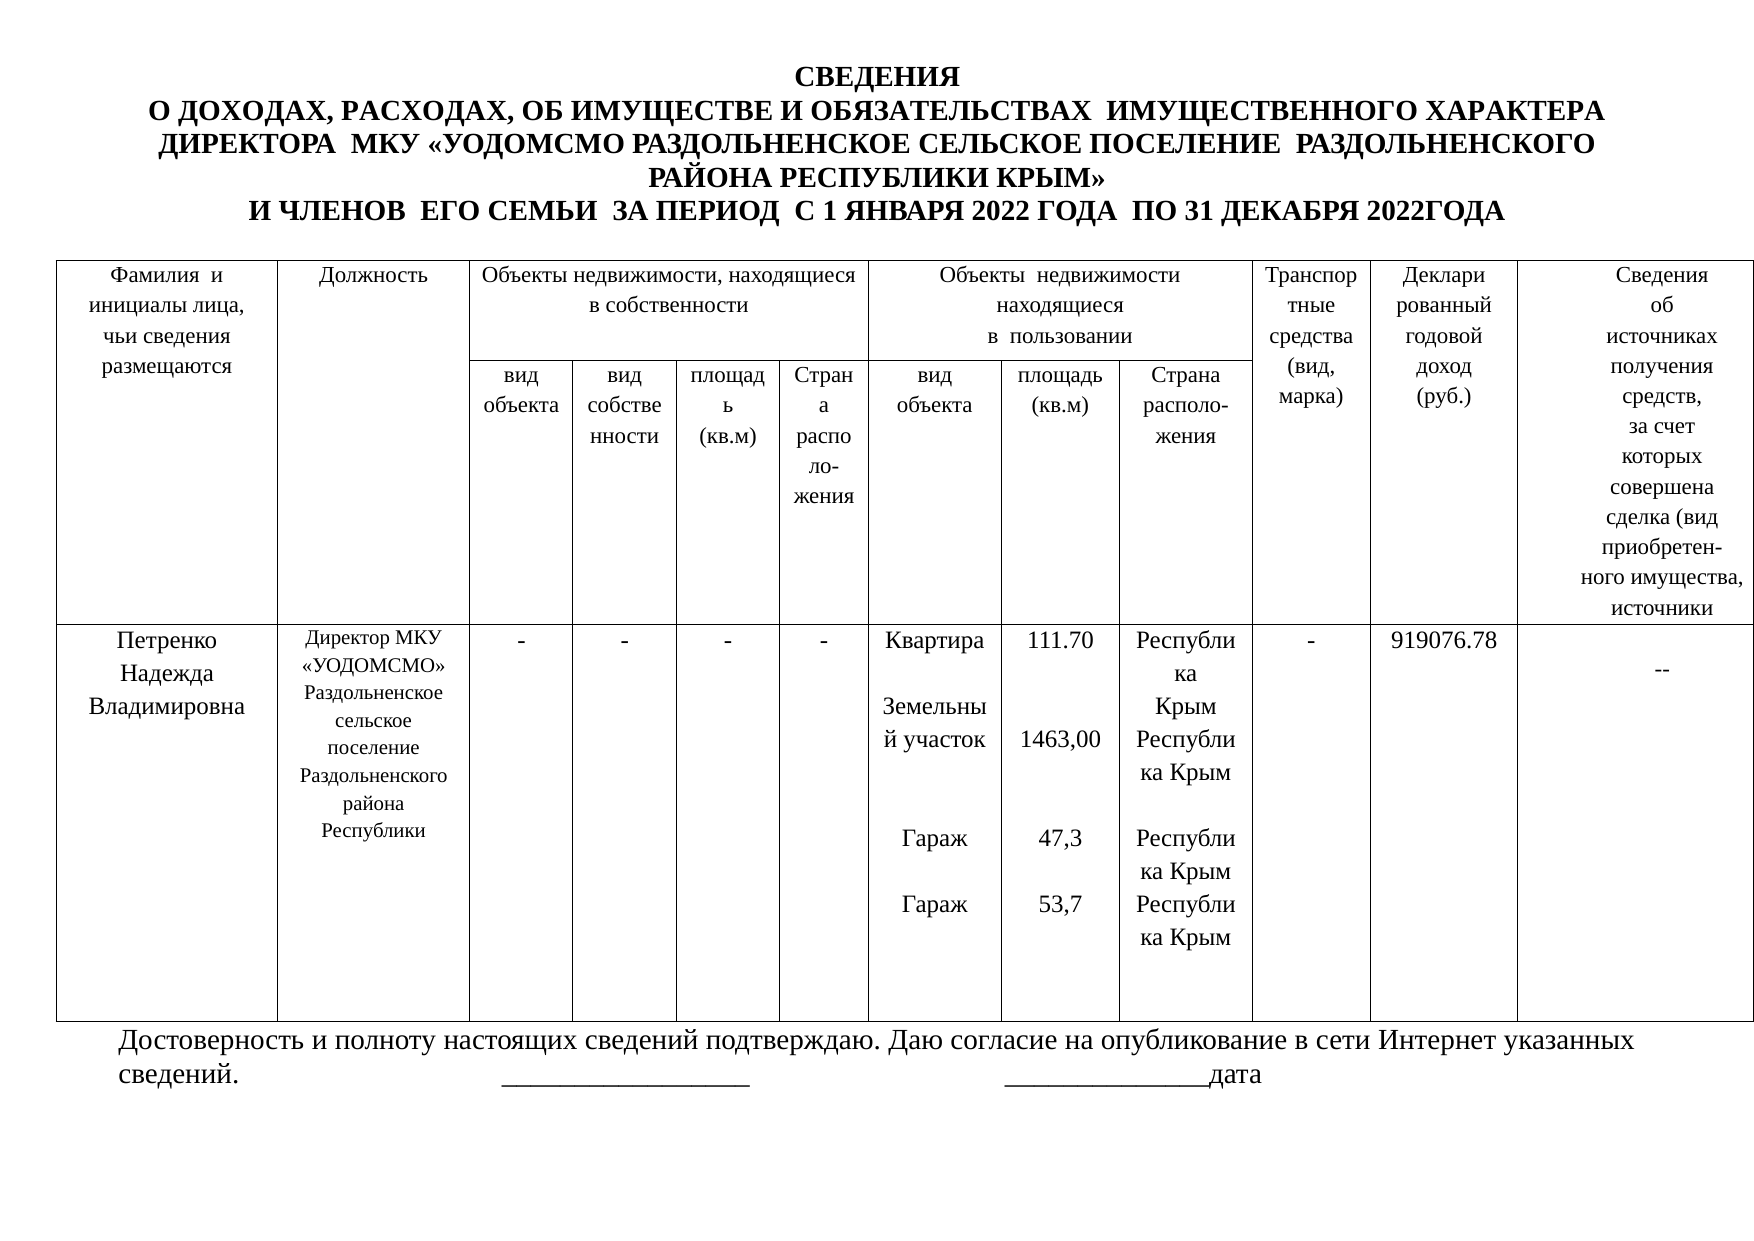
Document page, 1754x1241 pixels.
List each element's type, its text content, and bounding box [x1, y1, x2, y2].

table_cell площадь (кв.м) [1002, 361, 1119, 624]
table_cell Квартира Земельный участок Гараж Гараж [869, 625, 1001, 1021]
table_cell - [1253, 625, 1370, 1021]
table_cell 111.70 1463,00 47,3 53,7 [1002, 625, 1119, 1021]
text И ЧЛЕНОВ ЕГО СЕМЬИ ЗА ПЕРИОД С 1 ЯНВАРЯ 2022 ГОДА ПО 31 ДЕКАБРЯ 2022ГОДА [118, 193, 1636, 227]
table_header Объекты недвижимости находящиеся в пользовании [869, 261, 1252, 360]
table_cell площадь (кв.м) [677, 361, 779, 624]
table_cell - [470, 625, 572, 1021]
table_cell - [677, 625, 779, 1021]
table_header Деклари рованный годовой доход (руб.) [1371, 261, 1517, 624]
table_cell Республика Крым Республика Крым Республика Крым Республика Крым [1120, 625, 1252, 1021]
table_cell вид собственности [573, 361, 676, 624]
table_cell - [573, 625, 676, 1021]
table_cell Страна располо- жения [1120, 361, 1252, 624]
table_cell 919076.78 [1371, 625, 1517, 1021]
table_cell вид объекта [869, 361, 1001, 624]
text О ДОХОДАХ, РАСХОДАХ, ОБ ИМУЩЕСТВЕ И ОБЯЗАТЕЛЬСТВАХ ИМУЩЕСТВЕННОГО ХАРАКТЕРА [118, 93, 1636, 126]
table_header Транспортные средства (вид, марка) [1253, 261, 1370, 624]
table_cell - [780, 625, 868, 1021]
text Достоверность и полноту настоящих сведений подтверждаю. Даю согласие на опубликование в сети Интернет указанных сведений. _________________ ______________дата [118, 1022, 1636, 1089]
text СВЕДЕНИЯ [118, 59, 1636, 93]
table_header Сведения об источниках получения средств, за счет которых совершена сделка (вид приобретен- ного имущества, источники [1518, 261, 1753, 624]
table_header Должность [278, 261, 469, 624]
table_header Фамилия и инициалы лица, чьи сведения размещаются [57, 261, 277, 624]
table_header Объекты недвижимости, находящиеся в собственности [470, 261, 868, 360]
table_cell -- [1518, 625, 1753, 1021]
table_cell Директор МКУ «УОДОМСМО» Раздольненское сельское поселение Раздольненского района Республики [278, 625, 469, 1021]
table_cell Страна располо- жения [780, 361, 868, 624]
text ДИРЕКТОРА МКУ «УОДОМСМО РАЗДОЛЬНЕНСКОЕ СЕЛЬСКОЕ ПОСЕЛЕНИЕ РАЗДОЛЬНЕНСКОГО РАЙОНА РЕСПУБЛИКИ КРЫМ» [118, 126, 1636, 193]
table_cell вид объекта [470, 361, 572, 624]
table_cell Петренко Надежда Владимировна [57, 625, 277, 1021]
